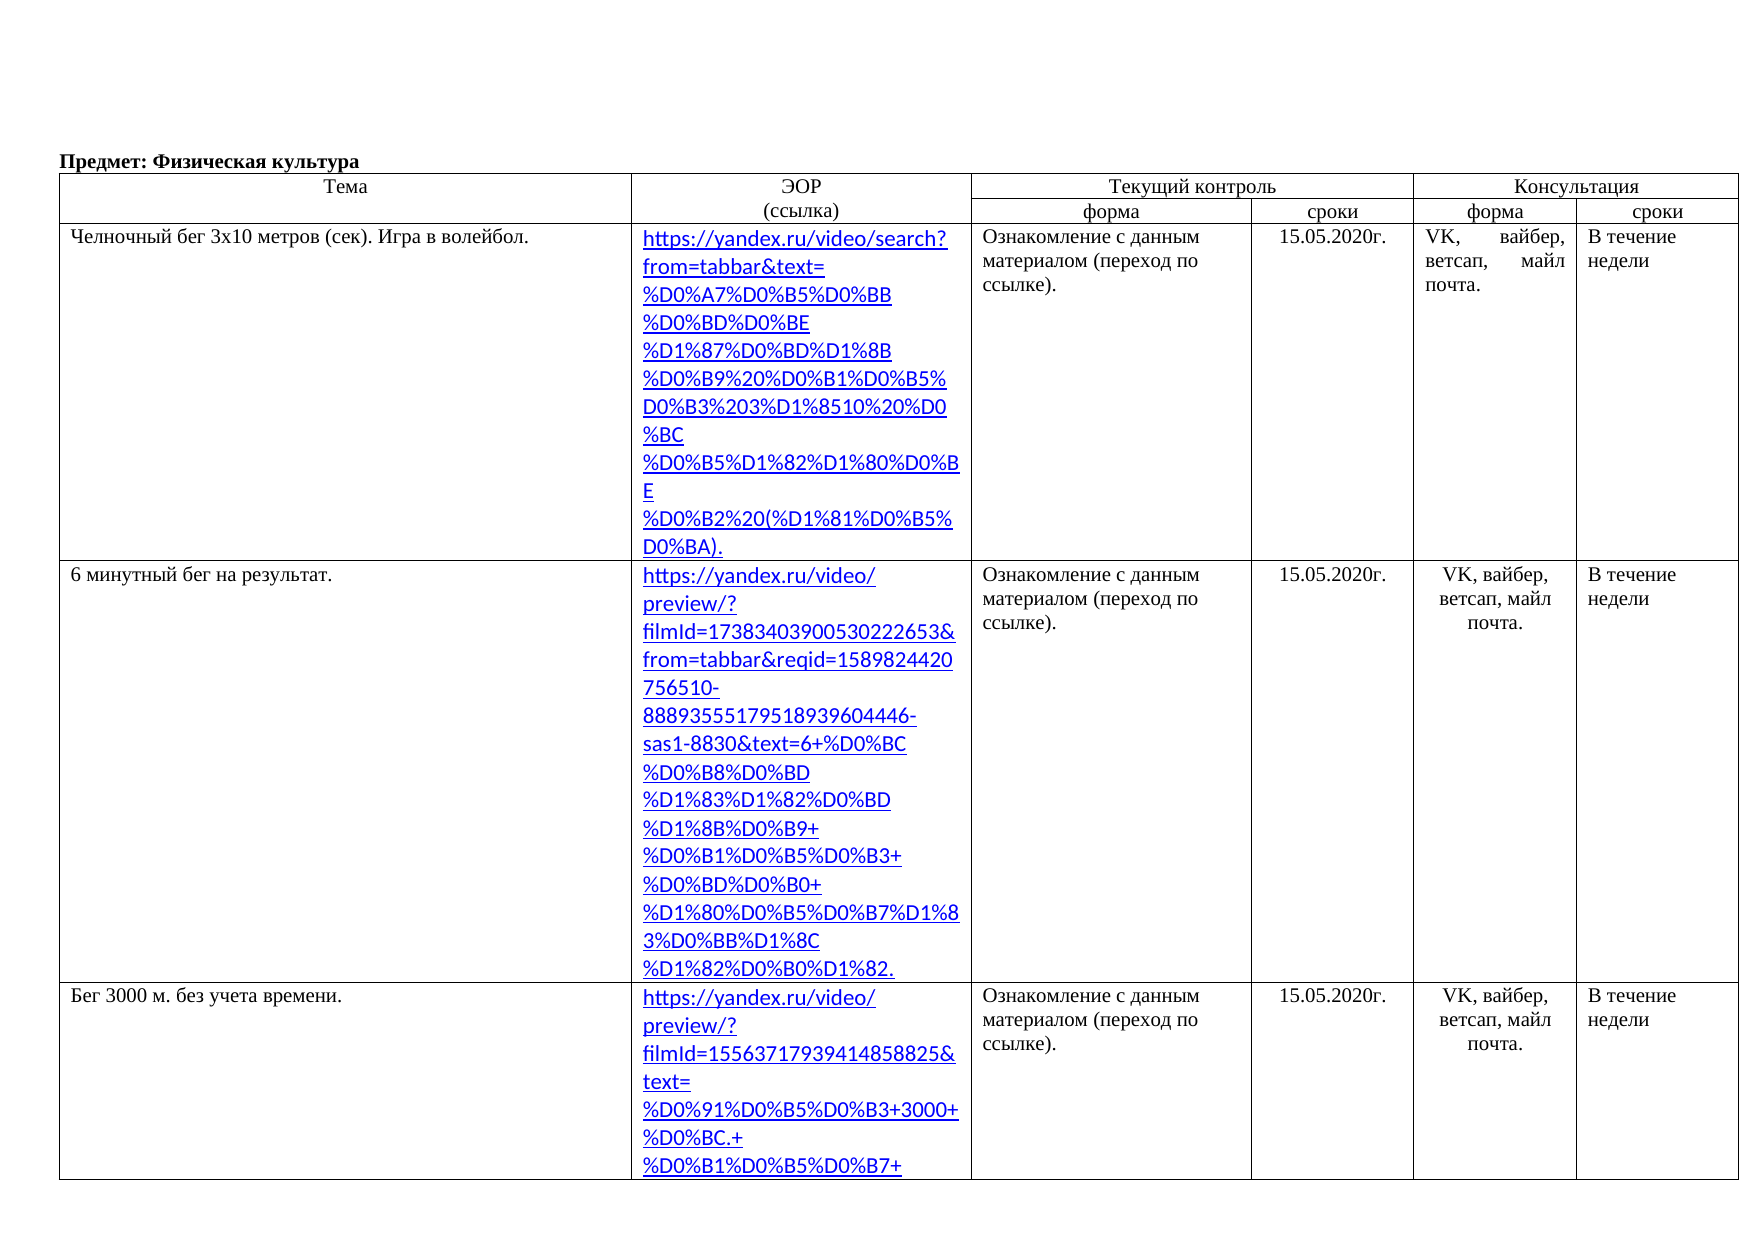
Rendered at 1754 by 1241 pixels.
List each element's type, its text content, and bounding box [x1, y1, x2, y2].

table_cell сроки [1252, 199, 1413, 223]
table_cell https://yandex.ru/video/search?from=tabbar&text=%D0%A7%D0%B5%D0%BB%D0%BD%D0%BE%D1%87%D0%BD%D1%8B%D0%B9%20%D0%B1%D0%B5%D0%B3%203%D1%8510%20%D0%BC%D0%B5%D1%82%D1%80%D0%BE%D0%B2%20(%D1%81%D0%B5%D0%BA). [632, 224, 971, 560]
table_cell сроки [1577, 199, 1738, 223]
table_cell https://yandex.ru/video/preview/?filmId=17383403900530222653&from=tabbar&reqid=1589824420756510-88893555179518939604446-sas1-8830&text=6+%D0%BC%D0%B8%D0%BD%D1%83%D1%82%D0%BD%D1%8B%D0%B9+%D0%B1%D0%B5%D0%B3+%D0%BD%D0%B0+%D1%80%D0%B5%D0%B7%D1%83%D0%BB%D1%8C%D1%82%D0%B0%D1%82. [632, 561, 971, 982]
table_cell VK, вайбер, ветсап, майл почта. [1414, 561, 1576, 982]
table_cell В течение недели [1577, 983, 1738, 1179]
table_header Тема [60, 174, 631, 223]
table_header ЭОР (ссылка) [632, 174, 971, 223]
table_cell 15.05.2020г. [1252, 983, 1413, 1179]
table_cell Ознакомление с данным материалом (переход по ссылке). [972, 561, 1251, 982]
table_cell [972, 983, 1251, 1179]
table_header Текущий контроль [972, 174, 1413, 198]
table_cell В течение недели [1577, 561, 1738, 982]
table_cell 15.05.2020г. [1252, 561, 1413, 982]
table_cell 15.05.2020г. [1252, 224, 1413, 560]
table_cell Челночный бег 3х10 метров (сек). Игра в волейбол. [60, 224, 631, 560]
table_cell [60, 983, 631, 1179]
table_cell Ознакомление с данным материалом (переход по ссылке). [972, 224, 1251, 560]
table_cell форма [972, 199, 1251, 223]
table_cell VK, вайбер, ветсап, майл почта. [1414, 224, 1576, 560]
table_cell форма [1414, 199, 1576, 223]
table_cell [1414, 983, 1576, 1179]
table_cell 6 минутный бег на результат. [60, 561, 631, 982]
table_cell В течение недели [1577, 224, 1738, 560]
text Предмет: Физическая культура [59, 149, 1695, 173]
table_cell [632, 983, 971, 1179]
table_header Консультация [1414, 174, 1738, 198]
